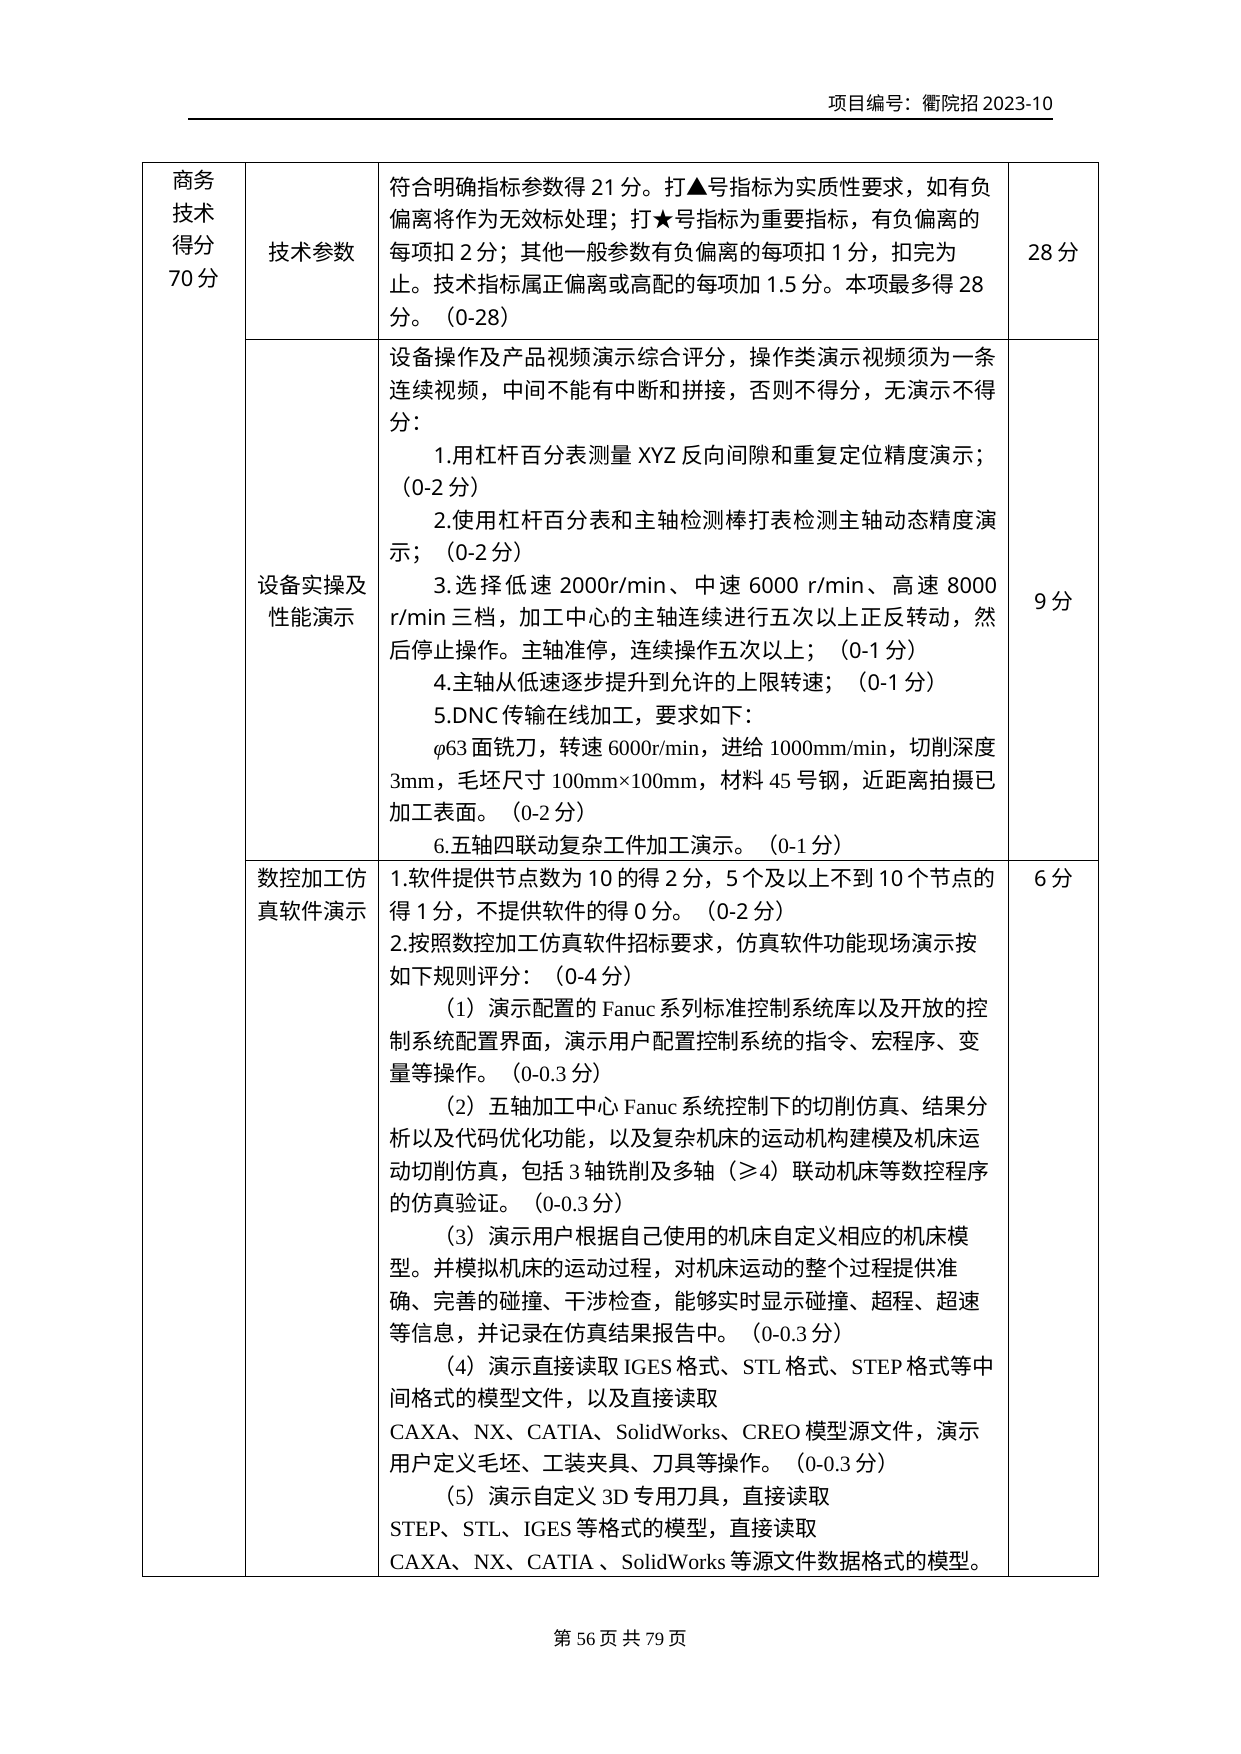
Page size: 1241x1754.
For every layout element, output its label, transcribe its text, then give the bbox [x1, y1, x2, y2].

table_cell 符合明确指标参数得21分。打▲号指标为实质性要求，如有负偏离将作为无效标处理；打★号指标为重要指标，有负偏离的每项扣2分；其他一般参数有负偏离的每项扣1分，扣完为止。技术指标属正偏离或高配的每项加1.5分。本项最多得28分。（0-28） [379, 163, 1008, 339]
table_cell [379, 861, 1008, 1576]
table_cell 数控加工仿真软件演示 [246, 861, 378, 1576]
table_cell 商务 技术 得分 70分 [143, 163, 245, 1576]
table_cell 设备实操及性能演示 [246, 340, 378, 860]
table_cell 9分 [1009, 340, 1098, 860]
table_cell 技术参数 [246, 163, 378, 339]
table_cell 28分 [1009, 163, 1098, 339]
table_cell 设备操作及产品视频演示综合评分，操作类演示视频须为一条连续视频，中间不能有中断和拼接，否则不得分，无演示不得分： 1.用杠杆百分表测量XYZ反向间隙和重复定位精度演示； （0-2分） 2.使用杠杆百分表和主轴检测棒打表检测主轴动态精度演示；（0-2分） 3.选择低速2000r/min、中速6000 r/min、高速8000 r/min三档，加工中心的主轴连续进行五次以上正反转动，然后停止操作。主轴准停，连续操作五次以上；（0-1分） 4.主轴从低速逐步提升到允许的上限转速；（0-1分） 5.DNC传输在线加工，要求如下： φ63面铣刀，转速6000r/min，进给1000mm/min，切削深度3mm，毛坯尺寸100mm×100mm，材料45号钢，近距离拍摄已加工表面。（0-2分） 6.五轴四联动复杂工件加工演示。（0-1分） [379, 340, 1008, 860]
table_cell 6分 [1009, 861, 1098, 1576]
